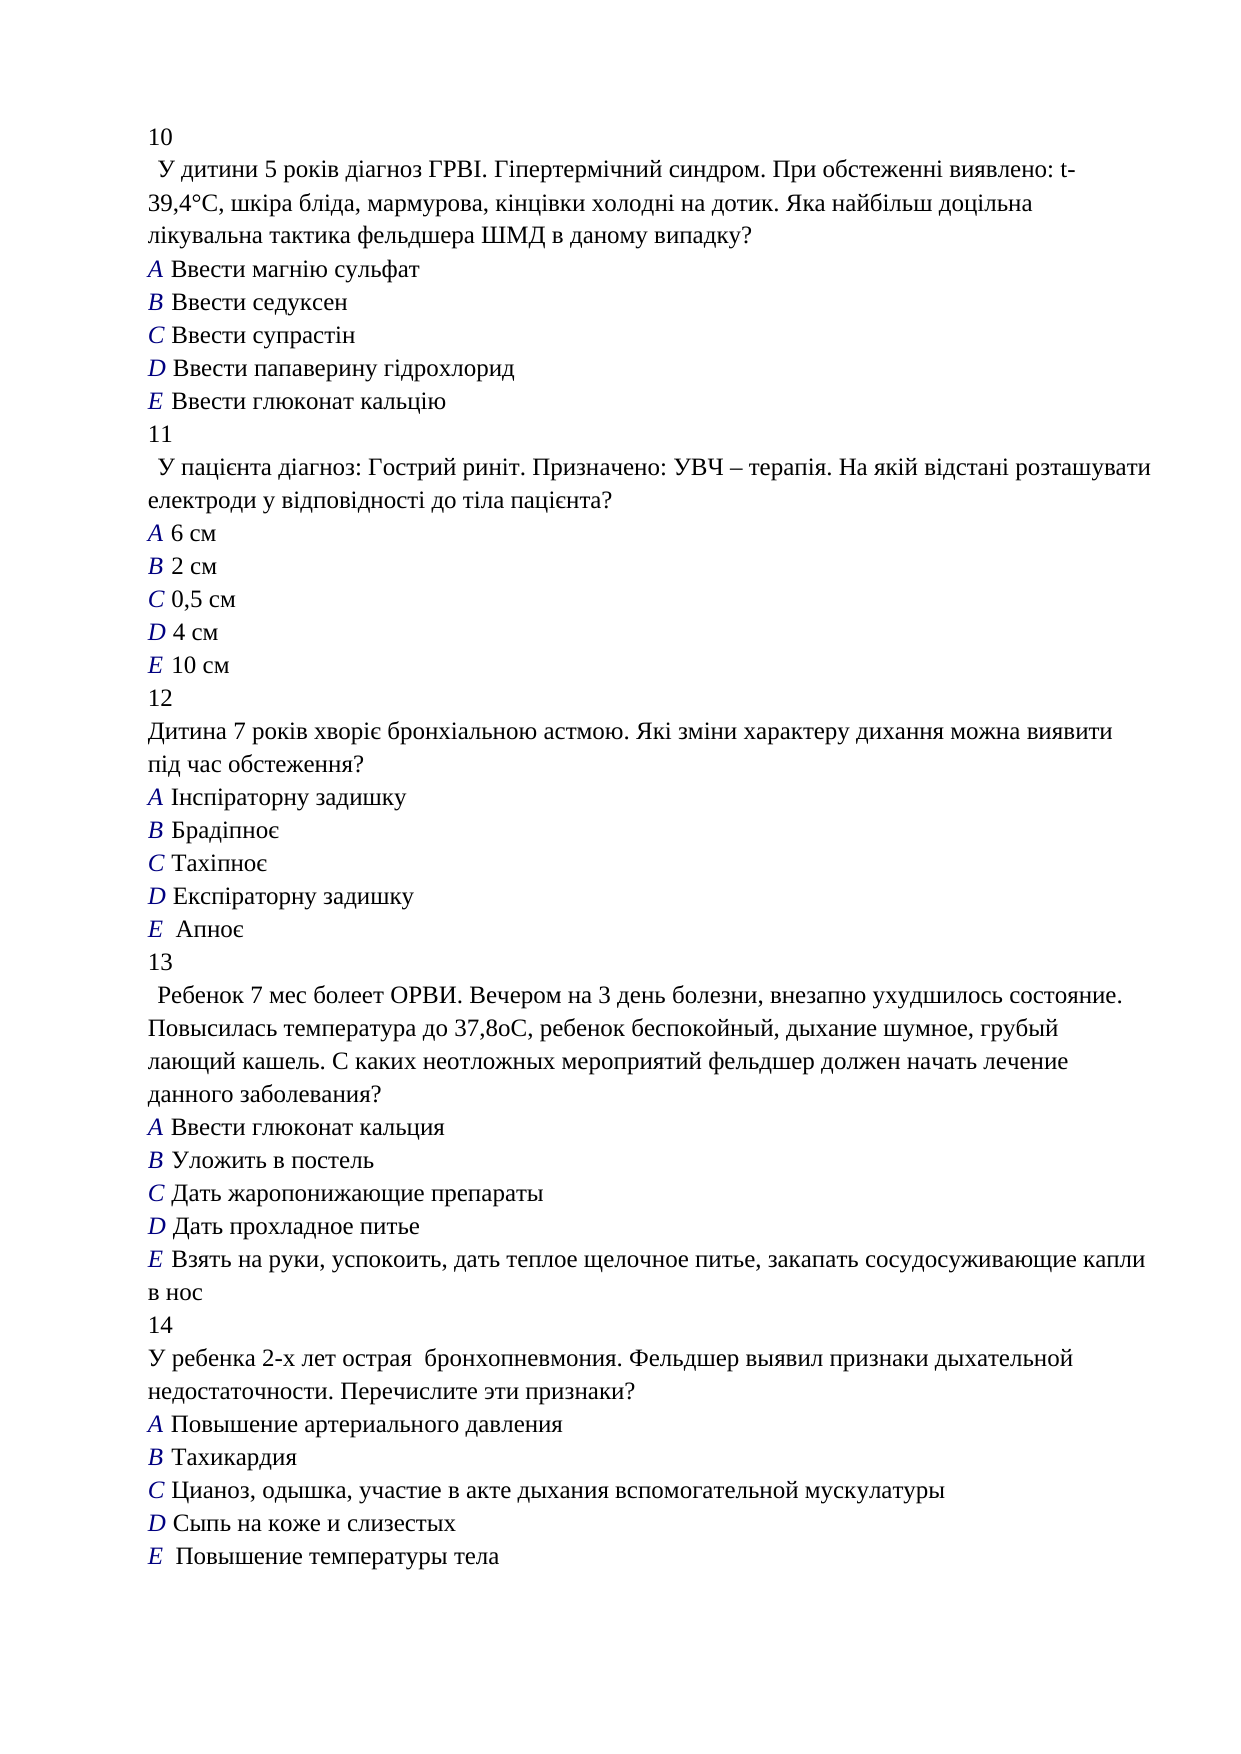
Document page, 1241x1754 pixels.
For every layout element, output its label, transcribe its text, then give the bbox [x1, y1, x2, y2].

text B Ввести седуксен [148, 287, 1152, 315]
text 11 [148, 419, 1152, 447]
text B Тахикардия [148, 1442, 1152, 1471]
text Дитина 7 років хворіє бронхіальною астмою. Які зміни характеру дихання можна виявити під час обстеження? [148, 716, 1152, 778]
text B Брадіпноє [148, 815, 1152, 844]
text C Дать жаропонижающие препараты [148, 1178, 1152, 1207]
text A 6 см [148, 518, 1152, 547]
text E Повышение температуры тела [148, 1541, 1152, 1570]
text D Сыпь на коже и слизестых [148, 1508, 1152, 1537]
text C Тахіпноє [148, 848, 1152, 877]
text У ребенка 2-х лет острая бронхопневмония. Фельдшер выявил признаки дыхательной недостаточности. Перечислите эти признаки? [148, 1343, 1152, 1405]
text 10 [148, 122, 1152, 150]
text A Ввести глюконат кальция [148, 1112, 1152, 1141]
text E Ввести глюконат кальцію [148, 386, 1152, 414]
text Ребенок 7 мес болеет ОРВИ. Вечером на 3 день болезни, внезапно ухудшилось состояние. Повысилась температура до 37,8оС, ребенок беспокойный, дыхание шумное, грубый лающий кашель. С каких неотложных мероприятий фельдшер должен начать лечение данного заболевания? [148, 980, 1152, 1108]
text A Ввести магнію сульфат [148, 254, 1152, 282]
text C 0,5 см [148, 584, 1152, 613]
text B Уложить в постель [148, 1145, 1152, 1174]
text D Ввести папаверину гідрохлорид [148, 353, 1152, 381]
text D 4 см [148, 617, 1152, 646]
text У дитини 5 років діагноз ГРВІ. Гіпертермічний синдром. При обстеженні виявлено: t- 39,4°С, шкіра бліда, мармурова, кінцівки холодні на дотик. Яка найбільш доцільна лікувальна тактика фельдшера ШМД в даному випадку? [148, 154, 1152, 249]
text A Інспіраторну задишку [148, 782, 1152, 811]
text 12 [148, 683, 1152, 712]
text E Апноє [148, 914, 1152, 943]
text B 2 см [148, 551, 1152, 579]
text C Ввести супрастін [148, 320, 1152, 348]
text 14 [148, 1310, 1152, 1339]
text D Експіраторну задишку [148, 881, 1152, 910]
text D Дать прохладное питье [148, 1211, 1152, 1240]
text 13 [148, 947, 1152, 976]
text E 10 см [148, 650, 1152, 679]
text A Повышение артериального давления [148, 1409, 1152, 1438]
text У пацієнта діагноз: Гострий риніт. Призначено: УВЧ – терапія. На якій відстані розташувати електроди у відповідності до тіла пацієнта? [148, 452, 1152, 513]
text E Взять на руки, успокоить, дать теплое щелочное питье, закапать сосудосуживающие капли в нос [148, 1244, 1152, 1306]
text C Цианоз, одышка, участие в акте дыхания вспомогательной мускулатуры [148, 1475, 1152, 1504]
